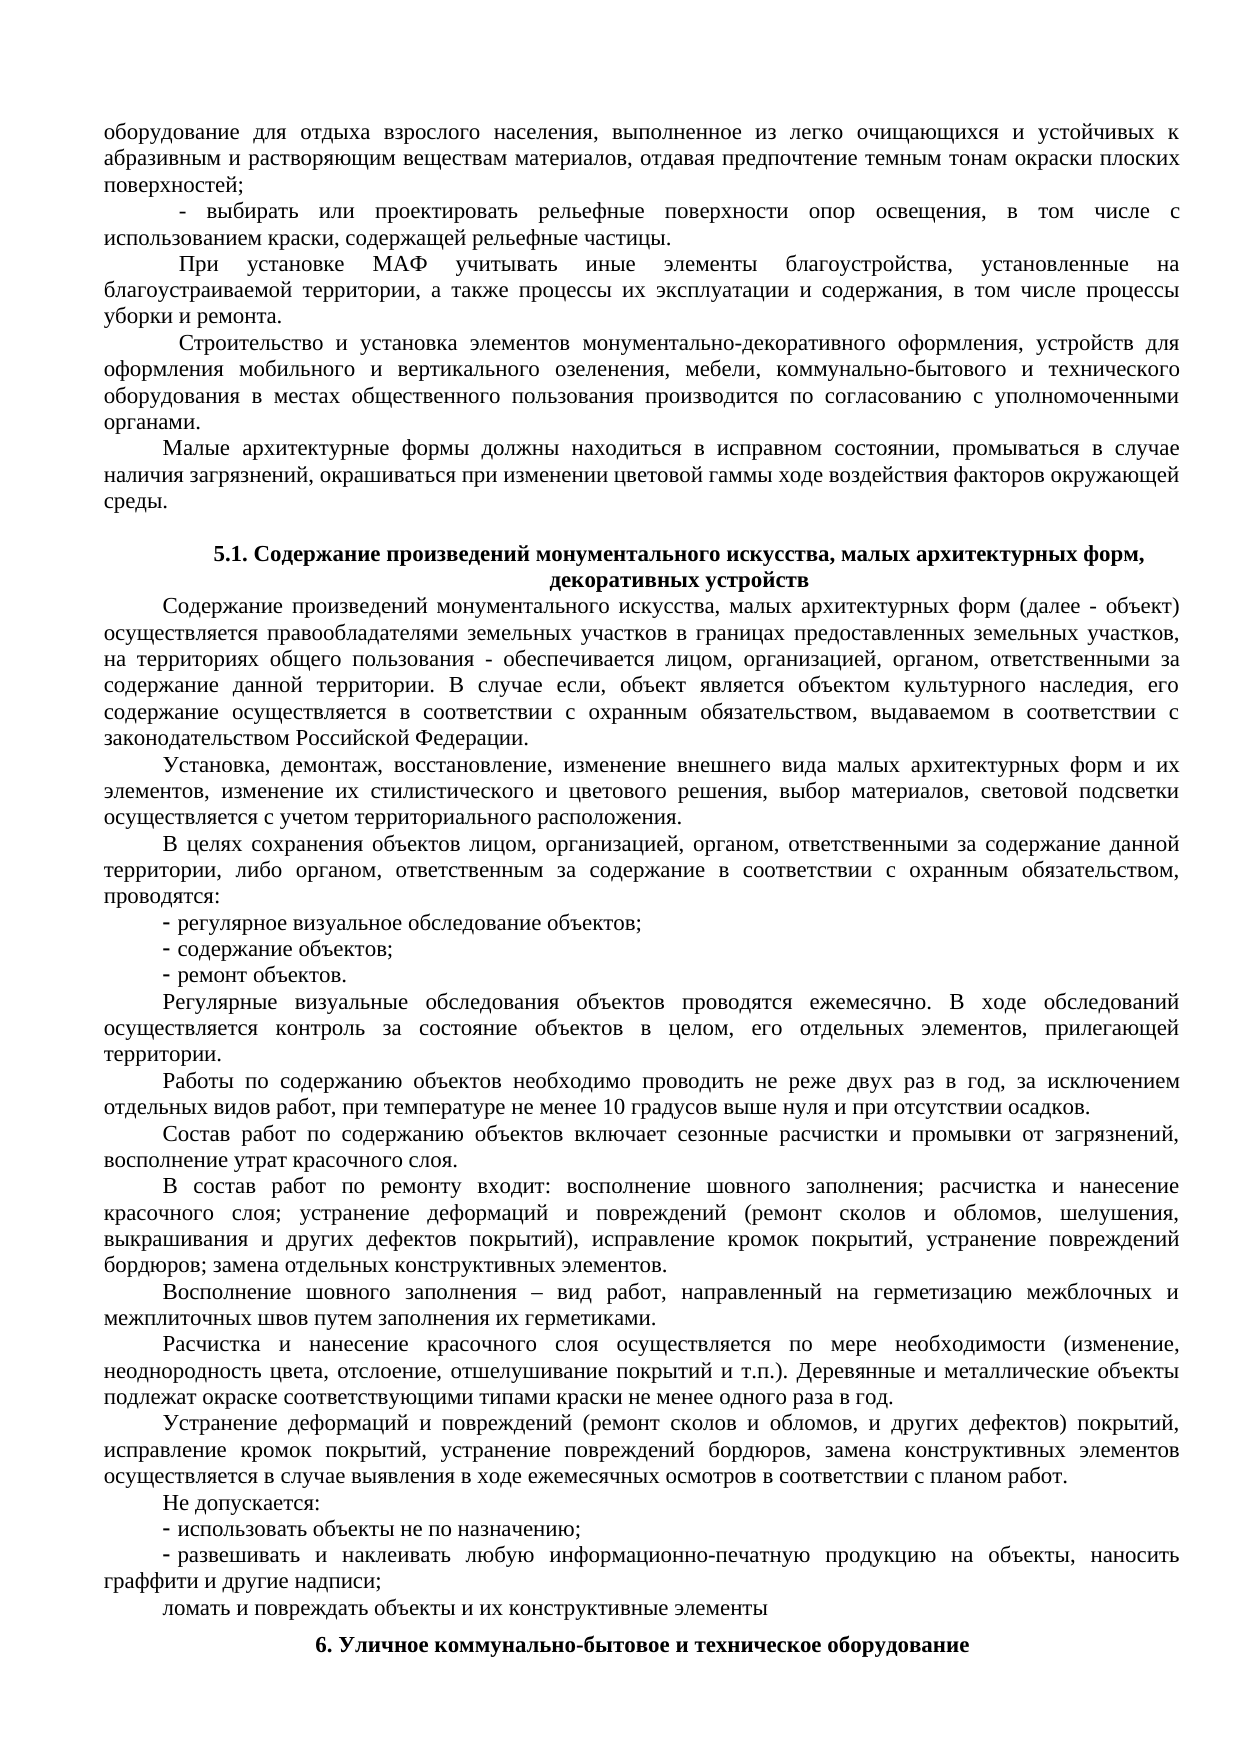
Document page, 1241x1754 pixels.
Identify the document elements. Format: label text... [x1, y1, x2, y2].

text Регулярные визуальные обследования объектов проводятся ежемесячно. В ходе обследований осуществляется контроль за состояние объектов в целом, его отдельных элементов, прилегающей территории. [103, 988, 1181, 1067]
text Расчистка и нанесение красочного слоя осуществляется по мере необходимости (изменение, неоднородность цвета, отслоение, отшелушивание покрытий и т.п.). Деревянные и металлические объекты подлежат окраске соответствующими типами краски не менее одного раза в год. [103, 1330, 1181, 1409]
text Восполнение шовного заполнения – вид работ, направленный на герметизацию межблочных и межплиточных швов путем заполнения их герметиками. [103, 1278, 1181, 1330]
list регулярное визуальное обследование объектов; [103, 909, 1181, 935]
text 6. Уличное коммунально-бытовое и техническое оборудование [103, 1632, 1181, 1658]
text Малые архитектурные формы должны находиться в исправном состоянии, промываться в случае наличия загрязнений, окрашиваться при изменении цветовой гаммы ходе воздействия факторов окружающей среды. [103, 434, 1181, 513]
text Не допускается: [103, 1488, 1181, 1515]
text В состав работ по ремонту входит: восполнение шовного заполнения; расчистка и нанесение красочного слоя; устранение деформаций и повреждений (ремонт сколов и обломов, шелушения, выкрашивания и других дефектов покрытий), исправление кромок покрытий, устранение повреждений бордюров; замена отдельных конструктивных элементов. [103, 1172, 1181, 1278]
text Состав работ по содержанию объектов включает сезонные расчистки и промывки от загрязнений, восполнение утрат красочного слоя. [103, 1119, 1181, 1172]
text Работы по содержанию объектов необходимо проводить не реже двух раз в год, за исключением отдельных видов работ, при температуре не менее 10 градусов выше нуля и при отсутствии осадков. [103, 1067, 1181, 1119]
text Содержание произведений монументального искусства, малых архитектурных форм (далее - объект) осуществляется правообладателями земельных участков в границах предоставленных земельных участков, на территориях общего пользования - обеспечивается лицом, организацией, органом, ответственными за содержание данной территории. В случае если, объект является объектом культурного наследия, его содержание осуществляется в соответствии с охранным обязательством, выдаваемом в соответствии с законодательством Российской Федерации. [103, 592, 1181, 751]
list использовать объекты не по назначению; [103, 1515, 1181, 1541]
list содержание объектов; [103, 935, 1181, 961]
text 5.1. Содержание произведений монументального искусства, малых архитектурных форм, декоративных устройств [177, 540, 1181, 592]
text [103, 118, 1181, 197]
text При установке МАФ учитывать иные элементы благоустройства, установленные на благоустраиваемой территории, а также процессы их эксплуатации и содержания, в том числе процессы уборки и ремонта. [103, 250, 1181, 329]
text Установка, демонтаж, восстановление, изменение внешнего вида малых архитектурных форм и их элементов, изменение их стилистического и цветового решения, выбор материалов, световой подсветки осуществляется с учетом территориального расположения. [103, 751, 1181, 830]
text Строительство и установка элементов монументально-декоративного оформления, устройств для оформления мобильного и вертикального озеленения, мебели, коммунально-бытового и технического оборудования в местах общественного пользования производится по согласованию с уполномоченными органами. [103, 329, 1181, 434]
list развешивать и наклеивать любую информационно-печатную продукцию на объекты, наносить граффити и другие надписи; [103, 1541, 1181, 1594]
text В целях сохранения объектов лицом, организацией, органом, ответственными за содержание данной территории, либо органом, ответственным за содержание в соответствии с охранным обязательством, проводятся: [103, 830, 1181, 909]
text ломать и повреждать объекты и их конструктивные элементы [103, 1594, 1181, 1620]
text Устранение деформаций и повреждений (ремонт сколов и обломов, и других дефектов) покрытий, исправление кромок покрытий, устранение повреждений бордюров, замена конструктивных элементов осуществляется в случае выявления в ходе ежемесячных осмотров в соответствии с планом работ. [103, 1409, 1181, 1488]
text - выбирать или проектировать рельефные поверхности опор освещения, в том числе с использованием краски, содержащей рельефные частицы. [103, 197, 1181, 250]
list ремонт объектов. [103, 961, 1181, 988]
